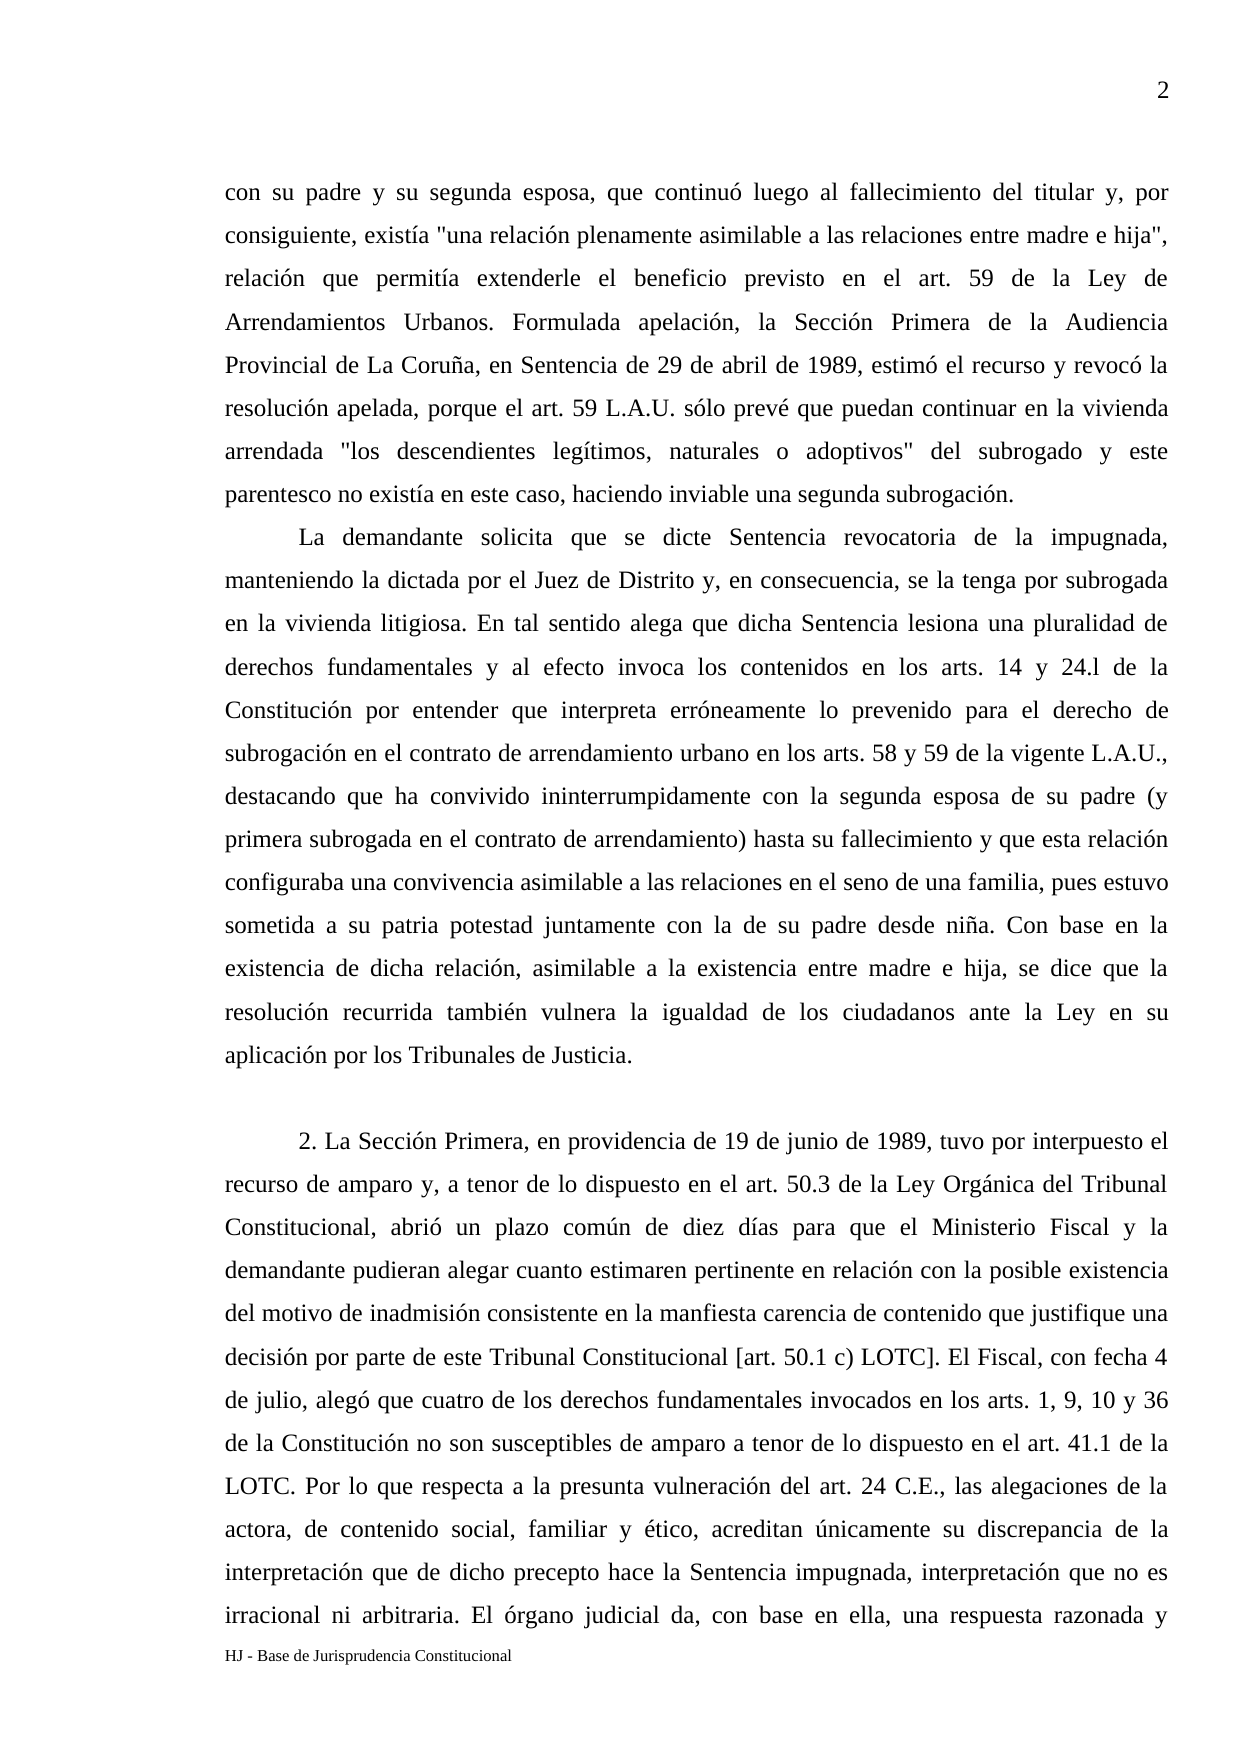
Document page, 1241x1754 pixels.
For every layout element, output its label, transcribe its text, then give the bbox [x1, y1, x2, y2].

text La demandante solicita que se dicte Sentencia revocatoria de la impugnada, manteniendo la dictada por el Juez de Distrito y, en consecuencia, se la tenga por subrogada en la vivienda litigiosa. En tal sentido alega que dicha Sentencia lesiona una pluralidad de derechos fundamentales y al efecto invoca los contenidos en los arts. 14 y 24.l de la Constitución por entender que interpreta erróneamente lo prevenido para el derecho de subrogación en el contrato de arrendamiento urbano en los arts. 58 y 59 de la vigente L.A.U., destacando que ha convivido ininterrumpidamente con la segunda esposa de su padre (y primera subrogada en el contrato de arrendamiento) hasta su fallecimiento y que esta relación configuraba una convivencia asimilable a las relaciones en el seno de una familia, pues estuvo sometida a su patria potestad juntamente con la de su padre desde niña. Con base en la existencia de dicha relación, asimilable a la existencia entre madre e hija, se dice que la resolución recurrida también vulnera la igualdad de los ciudadanos ante la Ley en su aplicación por los Tribunales de Justicia. [224, 522, 1169, 1068]
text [224, 177, 1169, 508]
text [224, 1126, 1169, 1629]
